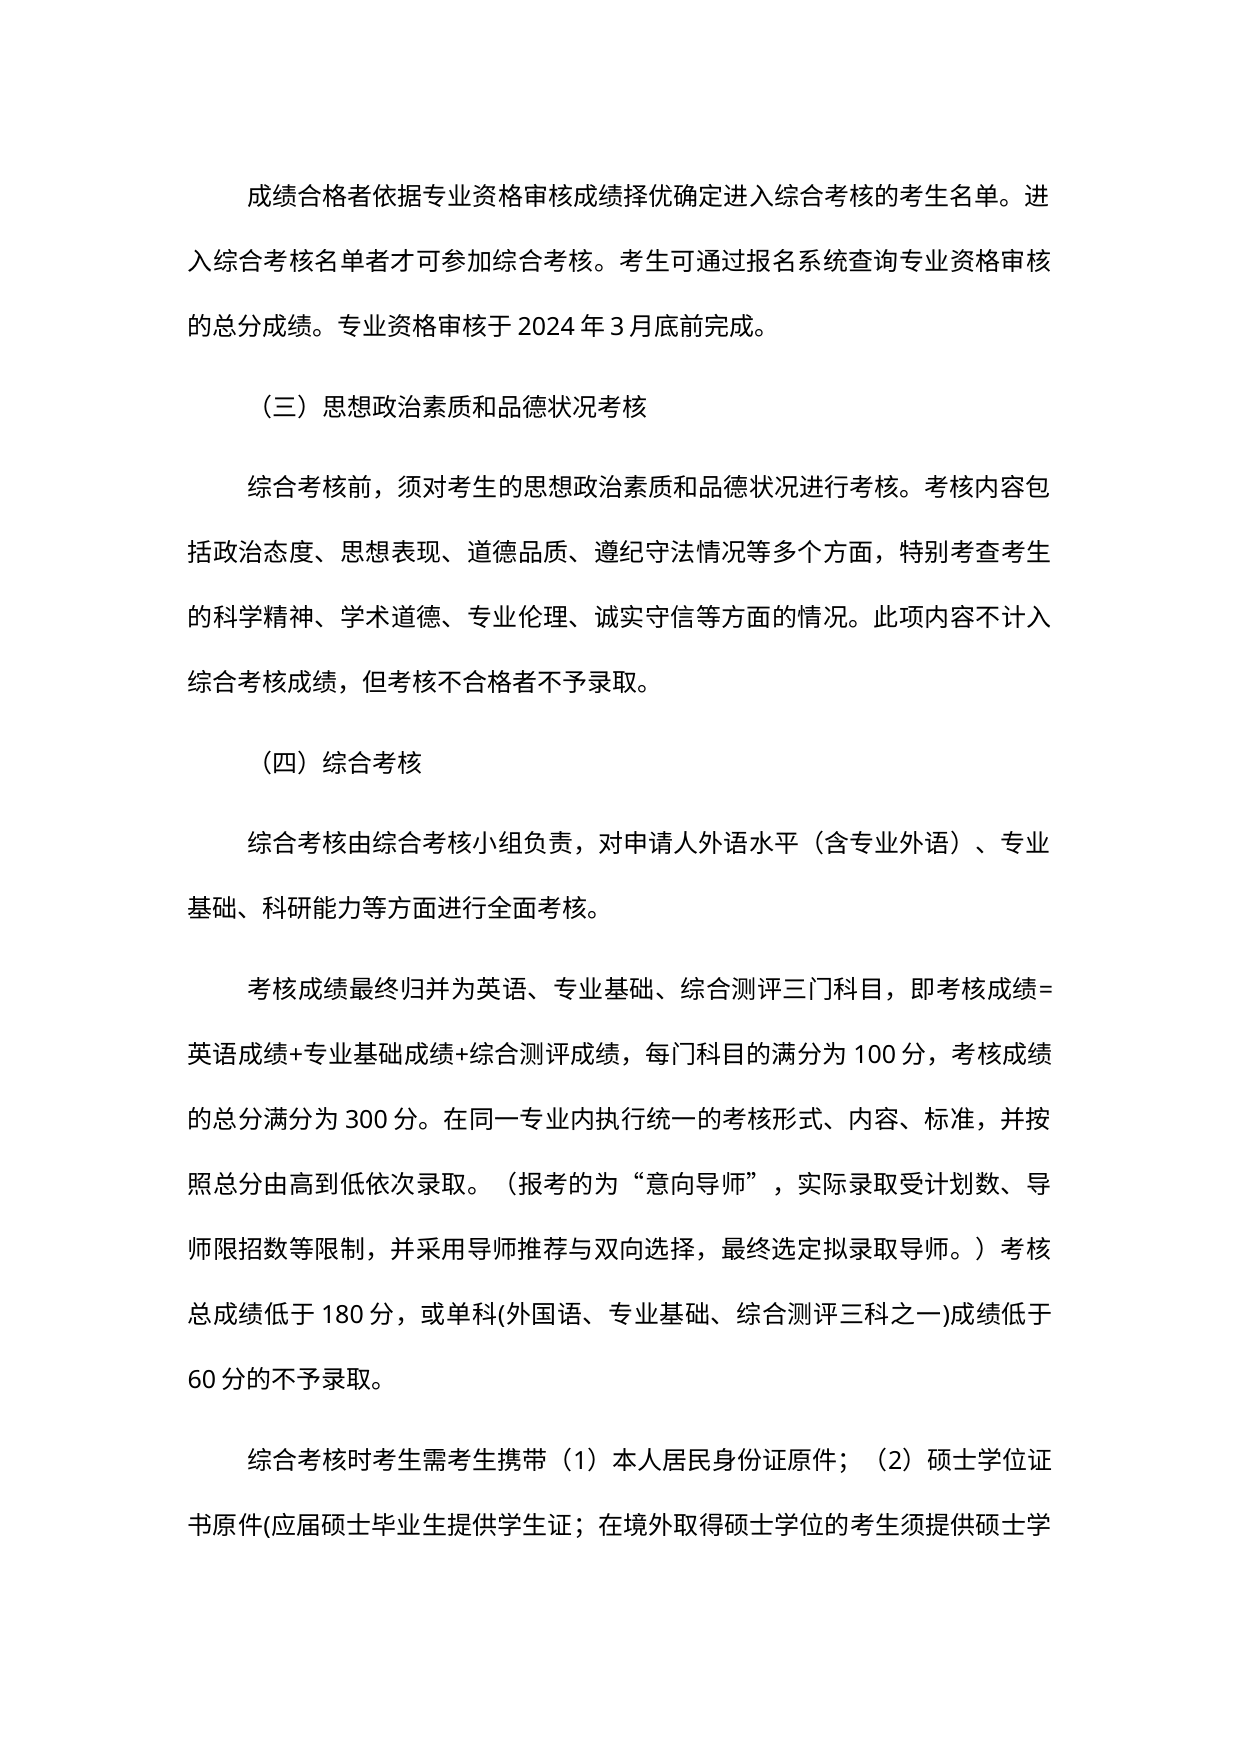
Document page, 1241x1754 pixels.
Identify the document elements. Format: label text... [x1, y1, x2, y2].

text 综合考核前，须对考生的思想政治素质和品德状况进行考核。考核内容包括政治态度、思想表现、道德品质、遵纪守法情况等多个方面，特别考查考生的科学精神、学术道德、专业伦理、诚实守信等方面的情况。此项内容不计入综合考核成绩，但考核不合格者不予录取。 [187, 453, 1053, 713]
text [187, 1426, 1053, 1556]
text 考核成绩最终归并为英语、专业基础、综合测评三门科目，即考核成绩=英语成绩+专业基础成绩+综合测评成绩，每门科目的满分为100分，考核成绩的总分满分为300分。在同一专业内执行统一的考核形式、内容、标准，并按照总分由高到低依次录取。（报考的为“意向导师”，实际录取受计划数、导师限招数等限制，并采用导师推荐与双向选择，最终选定拟录取导师。）考核总成绩低于180分，或单科(外国语、专业基础、综合测评三科之一)成绩低于60分的不予录取。 [187, 955, 1053, 1410]
text （三）思想政治素质和品德状况考核 [187, 373, 1053, 438]
text 综合考核由综合考核小组负责，对申请人外语水平（含专业外语）、专业基础、科研能力等方面进行全面考核。 [187, 809, 1053, 939]
text 成绩合格者依据专业资格审核成绩择优确定进入综合考核的考生名单。进入综合考核名单者才可参加综合考核。考生可通过报名系统查询专业资格审核的总分成绩。专业资格审核于2024年3月底前完成。 [187, 162, 1053, 357]
text （四）综合考核 [187, 729, 1053, 794]
